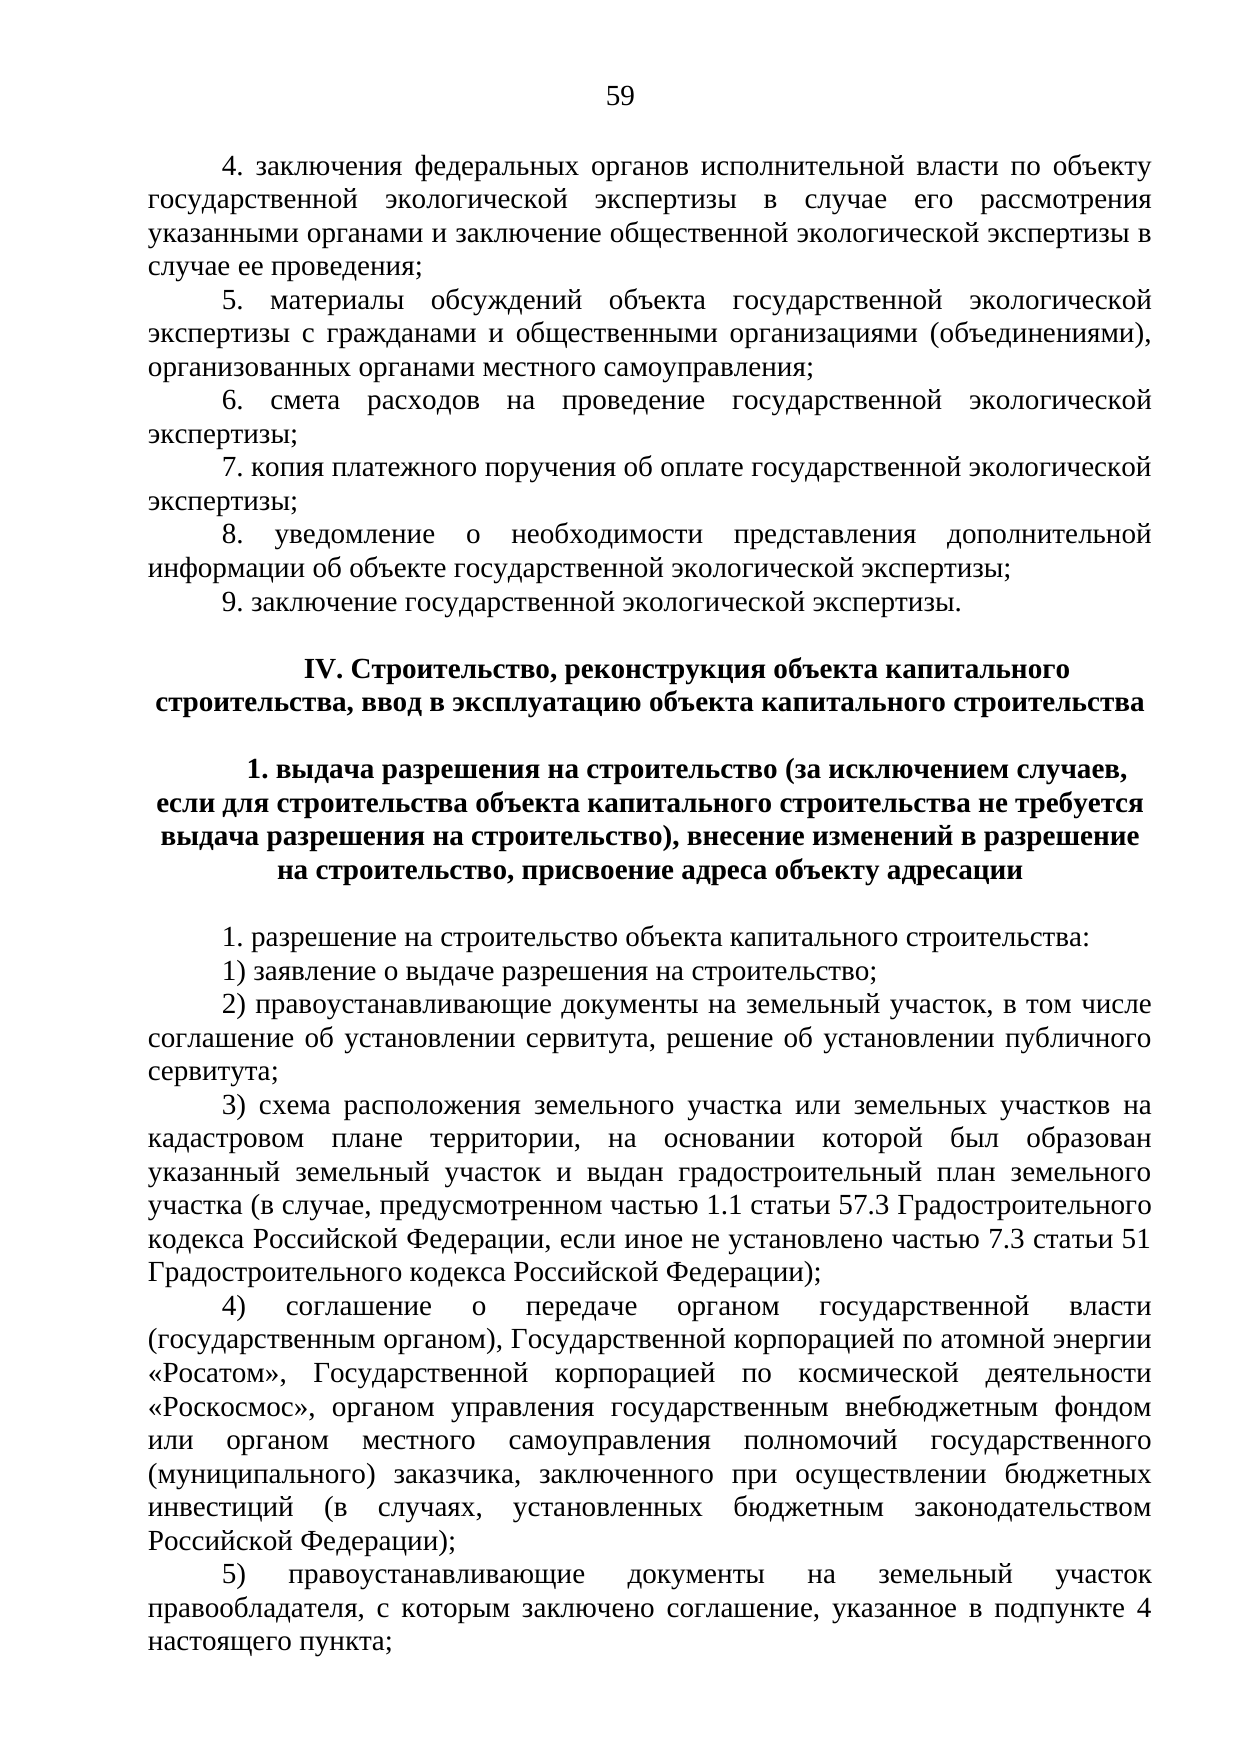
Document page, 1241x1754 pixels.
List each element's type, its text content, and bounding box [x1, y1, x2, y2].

text 9. заключение государственной экологической экспертизы. [148, 584, 1152, 617]
text IV. Строительство, реконструкция объекта капитального строительства, ввод в эксплуатацию объекта капитального строительства [148, 651, 1152, 718]
text 4. заключения федеральных органов исполнительной власти по объекту государственной экологической экспертизы в случае его рассмотрения указанными органами и заключение общественной экологической экспертизы в случае ее проведения; [148, 148, 1152, 282]
text 4) соглашение о передаче органом государственной власти (государственным органом), Государственной корпорацией по атомной энергии «Росатом», Государственной корпорацией по космической деятельности «Роскосмос», органом управления государственным внебюджетным фондом или органом местного самоуправления полномочий государственного (муниципального) заказчика, заключенного при осуществлении бюджетных инвестиций (в случаях, установленных бюджетным законодательством Российской Федерации); [148, 1288, 1152, 1556]
text 2) правоустанавливающие документы на земельный участок, в том числе соглашение об установлении сервитута, решение об установлении публичного сервитута; [148, 986, 1152, 1087]
text 3) схема расположения земельного участка или земельных участков на кадастровом плане территории, на основании которой был образован указанный земельный участок и выдан градостроительный план земельного участка (в случае, предусмотренном частью 1.1 статьи 57.3 Градостроительного кодекса Российской Федерации, если иное не установлено частью 7.3 статьи 51 Градостроительного кодекса Российской Федерации); [148, 1087, 1152, 1288]
text 7. копия платежного поручения об оплате государственной экологической экспертизы; [148, 449, 1152, 517]
text 5. материалы обсуждений объекта государственной экологической экспертизы с гражданами и общественными организациями (объединениями), организованных органами местного самоуправления; [148, 282, 1152, 382]
text 8. уведомление о необходимости представления дополнительной информации об объекте государственной экологической экспертизы; [148, 517, 1152, 584]
text 1. разрешение на строительство объекта капитального строительства: [148, 919, 1152, 953]
text 1) заявление о выдаче разрешения на строительство; [148, 953, 1152, 986]
text 5) правоустанавливающие документы на земельный участок правообладателя, с которым заключено соглашение, указанное в подпункте 4 настоящего пункта; [148, 1556, 1152, 1657]
text 6. смета расходов на проведение государственной экологической экспертизы; [148, 382, 1152, 449]
text 1. выдача разрешения на строительство (за исключением случаев, если для строительства объекта капитального строительства не требуется выдача разрешения на строительство), внесение изменений в разрешение на строительство, присвоение адреса объекту адресации [148, 751, 1152, 886]
